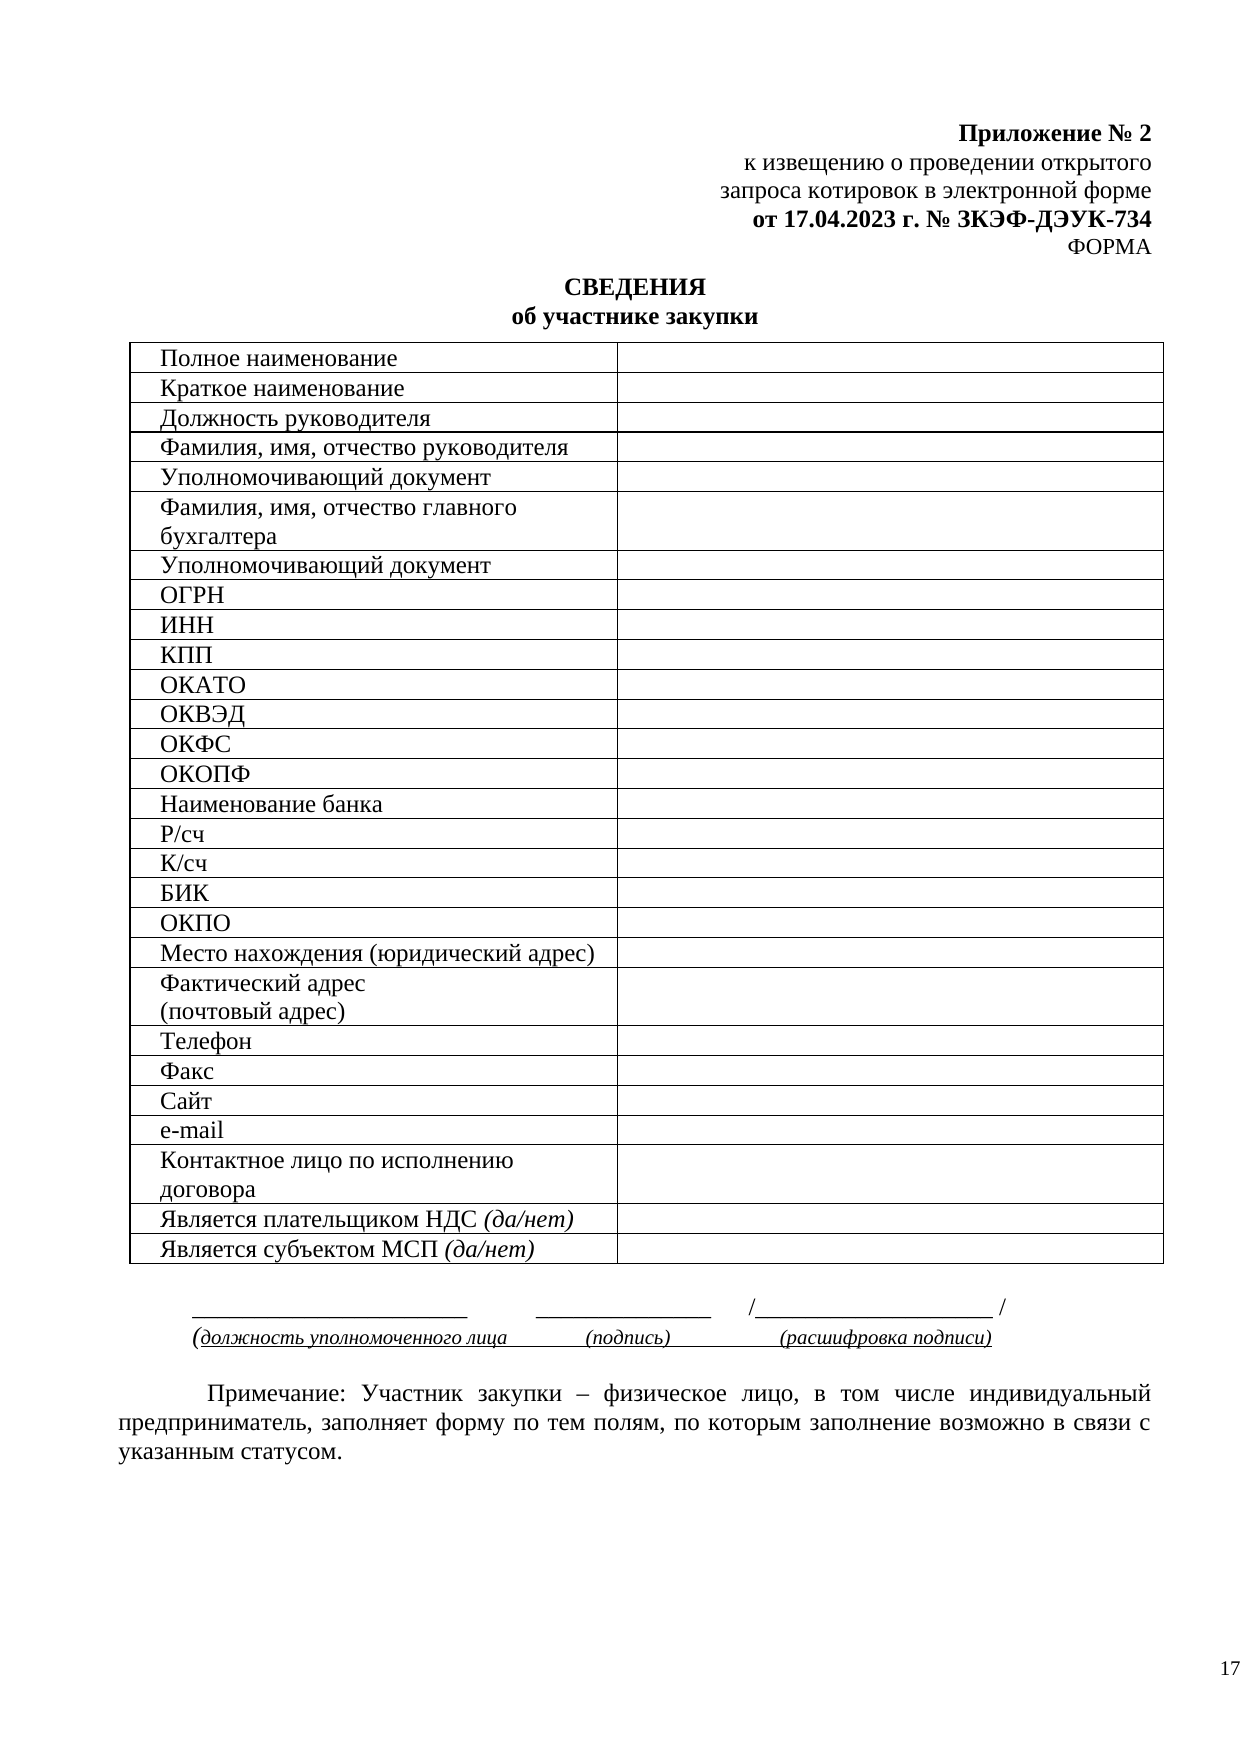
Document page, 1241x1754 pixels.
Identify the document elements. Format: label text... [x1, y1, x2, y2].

table_cell [618, 373, 1163, 402]
text ______________________ ______________ /___________________ / [118, 1292, 1240, 1321]
table_cell ИНН [131, 610, 617, 639]
table_cell [618, 610, 1163, 639]
text от 17.04.2023 г. № ЗКЭФ-ДЭУК-734 [118, 204, 1152, 233]
table_cell [618, 1056, 1163, 1085]
text Приложение № 2 [118, 118, 1152, 147]
table_cell Должность руководителя [131, 403, 617, 431]
text к извещению о проведении открытого запроса котировок в электронной форме [118, 147, 1152, 204]
table_cell КПП [131, 640, 617, 669]
table_cell [618, 551, 1163, 579]
table_cell [618, 1234, 1163, 1262]
table_cell Контактное лицо по исполнению договора [131, 1145, 617, 1203]
table_cell [618, 433, 1163, 461]
table_cell [618, 789, 1163, 818]
text ФОРМА [118, 233, 1152, 259]
table_cell e-mail [131, 1116, 617, 1144]
table_cell ОГРН [131, 580, 617, 609]
table_cell Телефон [131, 1026, 617, 1055]
table_cell [618, 580, 1163, 609]
table_cell Фамилия, имя, отчество руководителя [131, 433, 617, 461]
table_cell [618, 849, 1163, 877]
table_cell Фамилия, имя, отчество главного бухгалтера [131, 492, 617, 549]
table_cell [618, 403, 1163, 431]
table_cell [618, 1116, 1163, 1144]
text (должность уполномоченного лица (подпись) (расшифровка подписи) [118, 1321, 1240, 1350]
table_cell [618, 938, 1163, 967]
table_cell [618, 1086, 1163, 1114]
table_cell Сайт [131, 1086, 617, 1114]
table_cell ОКФС [131, 729, 617, 758]
table_cell [618, 878, 1163, 907]
table_cell Место нахождения (юридический адрес) [131, 938, 617, 967]
table_cell [618, 1204, 1163, 1233]
text СВЕДЕНИЯ [118, 272, 1152, 301]
table_cell [618, 700, 1163, 728]
text об участнике закупки [118, 301, 1152, 329]
table_cell Р/сч [131, 819, 617, 847]
table_cell [618, 759, 1163, 788]
table_cell Краткое наименование [131, 373, 617, 402]
table_cell [618, 492, 1163, 549]
table_header Полное наименование [131, 343, 617, 372]
table_cell ОКАТО [131, 670, 617, 698]
table_cell Наименование банка [131, 789, 617, 818]
table_cell [618, 908, 1163, 937]
table_cell [618, 729, 1163, 758]
table_cell [618, 670, 1163, 698]
table_cell [618, 819, 1163, 847]
table_cell [618, 1145, 1163, 1203]
table_cell [618, 968, 1163, 1025]
table_cell БИК [131, 878, 617, 907]
text Примечание: Участник закупки – физическое лицо, в том числе индивидуальный предприниматель, заполняет форму по тем полям, по которым заполнение возможно в связи с указанным статусом. [118, 1378, 1152, 1465]
table_cell [618, 462, 1163, 491]
table_cell [618, 1026, 1163, 1055]
table_cell Является субъектом МСП (да/нет) [131, 1234, 617, 1262]
table_cell Уполномочивающий документ [131, 462, 617, 491]
table_cell Фактический адрес (почтовый адрес) [131, 968, 617, 1025]
table_cell ОКВЭД [131, 700, 617, 728]
table_header [618, 343, 1163, 372]
table_cell Факс [131, 1056, 617, 1085]
table_cell Уполномочивающий документ [131, 551, 617, 579]
table_cell [618, 640, 1163, 669]
table_cell К/сч [131, 849, 617, 877]
table_cell Является плательщиком НДС (да/нет) [131, 1204, 617, 1233]
table_cell ОКПО [131, 908, 617, 937]
table_cell ОКОПФ [131, 759, 617, 788]
